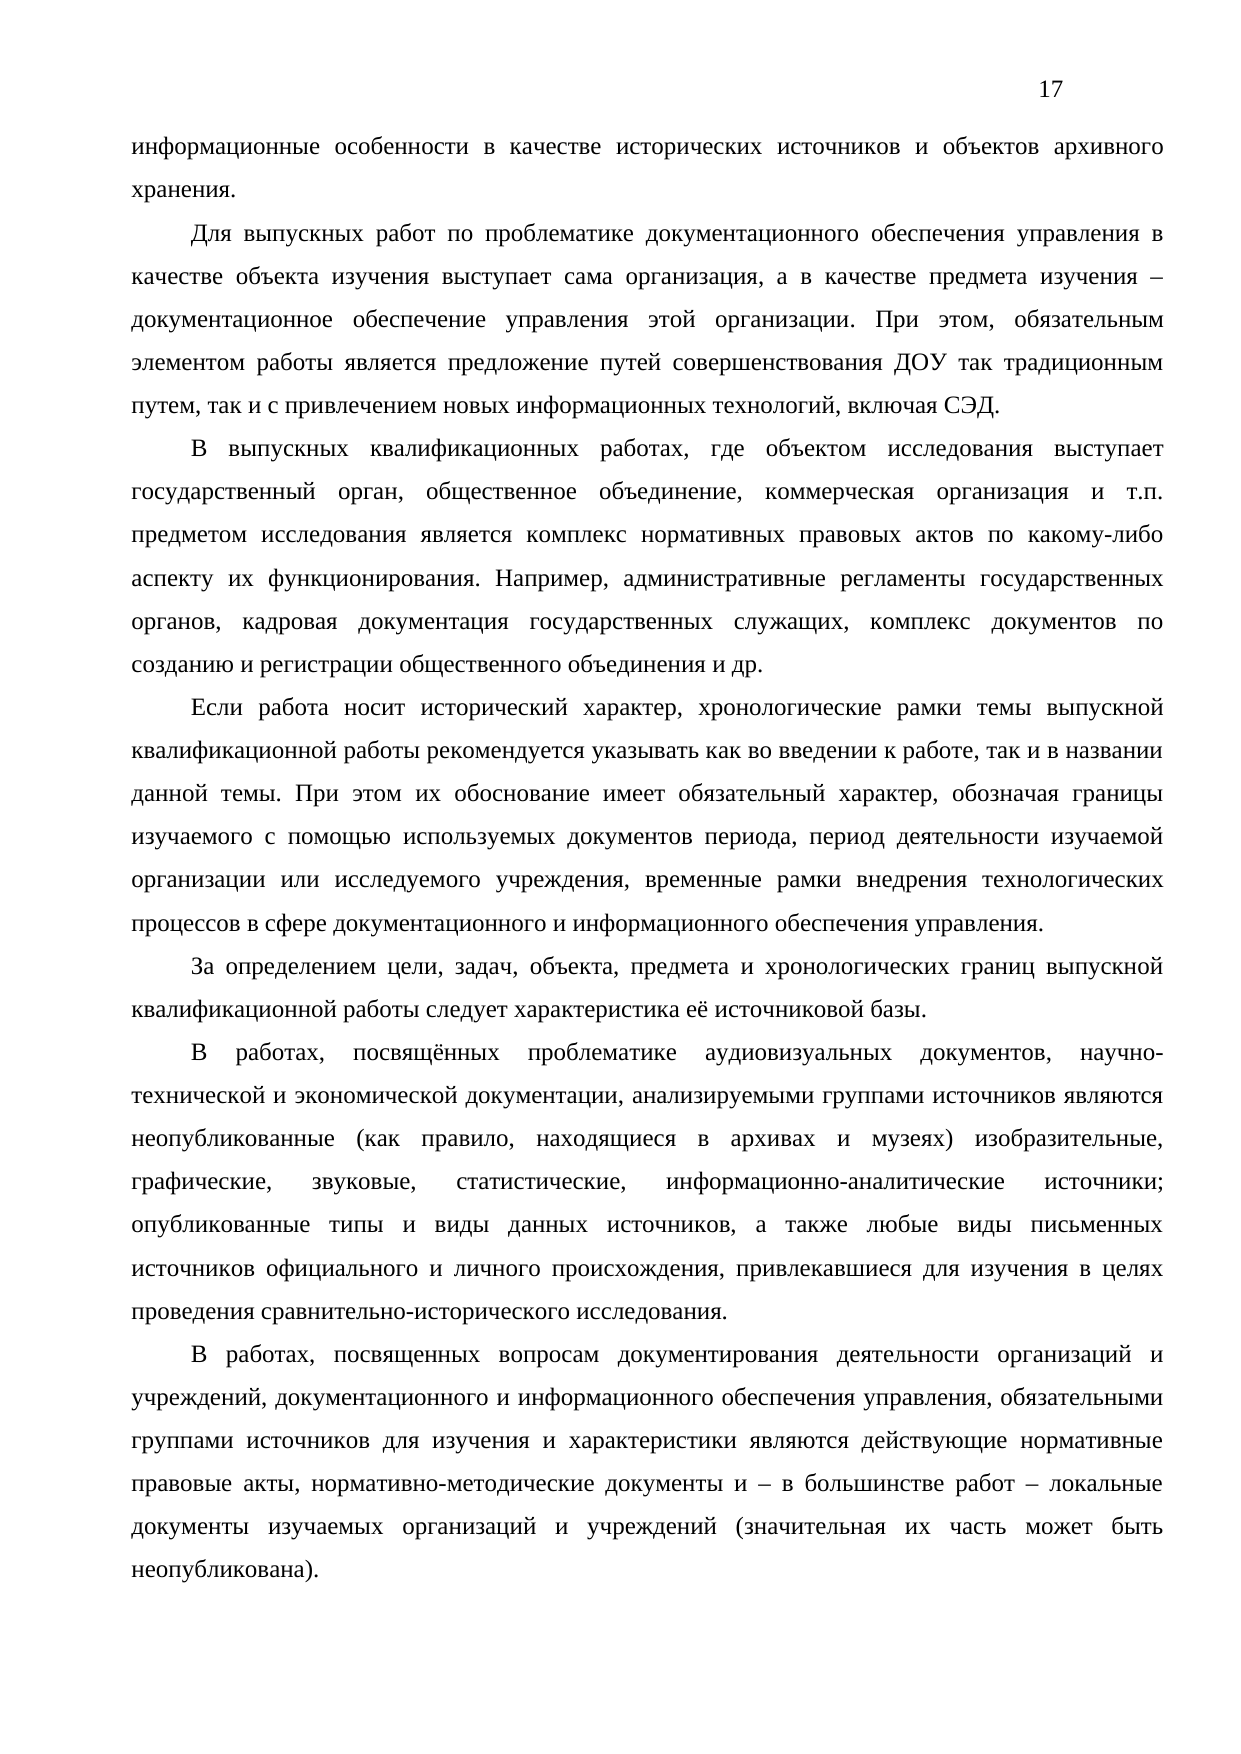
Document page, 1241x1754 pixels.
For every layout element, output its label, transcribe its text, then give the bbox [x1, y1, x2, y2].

text В выпускных квалификационных работах, где объектом исследования выступает государственный орган, общественное объединение, коммерческая организация и т.п. предметом исследования является комплекс нормативных правовых актов по какому-либо аспекту их функционирования. Например, административные регламенты государственных органов, кадровая документация государственных служащих, комплекс документов по созданию и регистрации общественного объединения и др. [131, 433, 1164, 678]
text В работах, посвящённых проблематике аудиовизуальных документов, научно-технической и экономической документации, анализируемыми группами источников являются неопубликованные (как правило, находящиеся в архивах и музеях) изобразительные, графические, звуковые, статистические, информационно-аналитические источники; опубликованные типы и виды данных источников, а также любые виды письменных источников официального и личного происхождения, привлекавшиеся для изучения в целях проведения сравнительно-исторического исследования. [131, 1037, 1164, 1324]
text Если работа носит исторический характер, хронологические рамки темы выпускной квалификационной работы рекомендуется указывать как во введении к работе, так и в названии данной темы. При этом их обоснование имеет обязательный характер, обозначая границы изучаемого с помощью используемых документов периода, период деятельности изучаемой организации или исследуемого учреждения, временные рамки внедрения технологических процессов в сфере документационного и информационного обеспечения управления. [131, 692, 1164, 936]
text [131, 131, 1164, 203]
text Для выпускных работ по проблематике документационного обеспечения управления в качестве объекта изучения выступает сама организация, а в качестве предмета изучения – документационное обеспечение управления этой организации. При этом, обязательным элементом работы является предложение путей совершенствования ДОУ так традиционным путем, так и с привлечением новых информационных технологий, включая СЭД. [131, 218, 1164, 419]
text За определением цели, задач, объекта, предмета и хронологических границ выпускной квалификационной работы следует характеристика её источниковой базы. [131, 951, 1164, 1023]
text В работах, посвященных вопросам документирования деятельности организаций и учреждений, документационного и информационного обеспечения управления, обязательными группами источников для изучения и характеристики являются действующие нормативные правовые акты, нормативно-методические документы и – в большинстве работ – локальные документы изучаемых организаций и учреждений (значительная их часть может быть неопубликована). [131, 1339, 1164, 1583]
